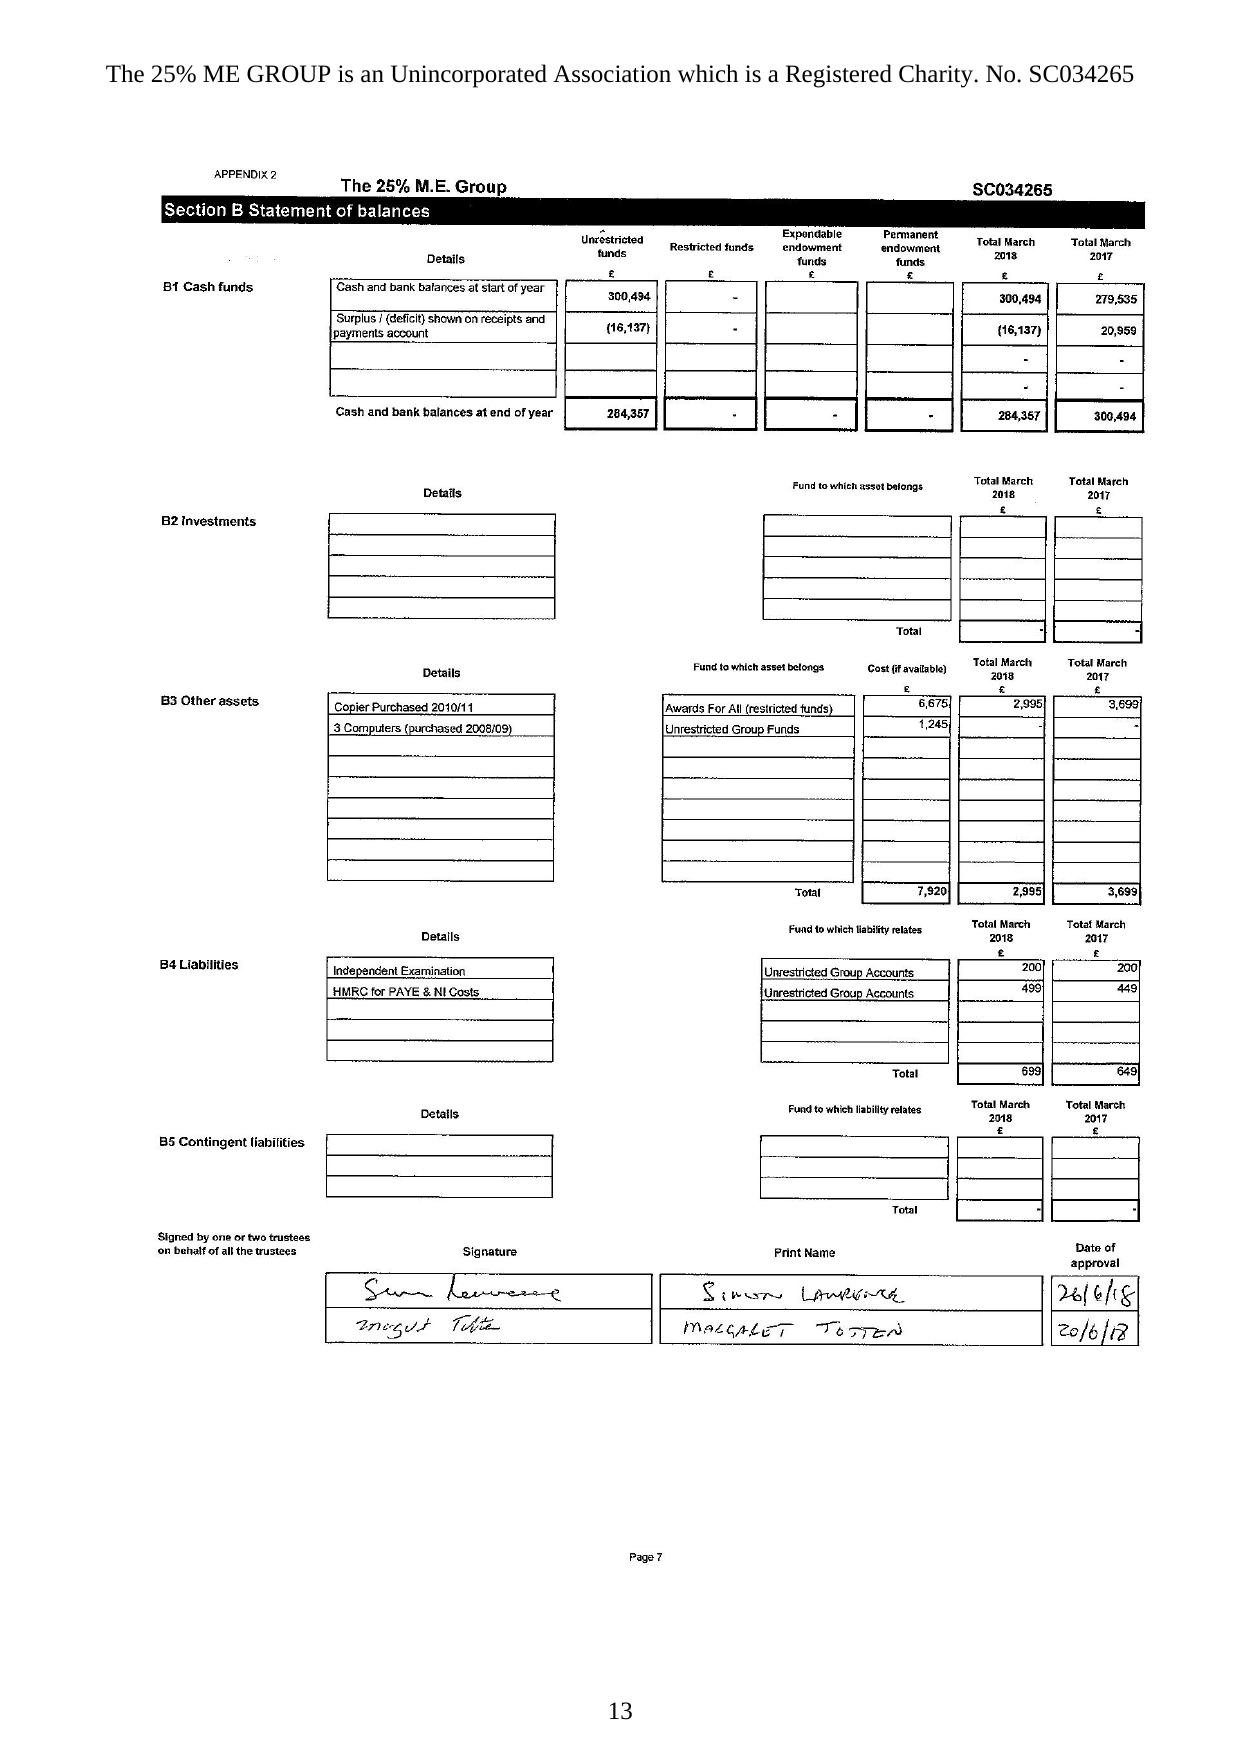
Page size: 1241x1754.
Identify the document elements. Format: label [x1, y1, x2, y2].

picture [88, 116, 1152, 1619]
